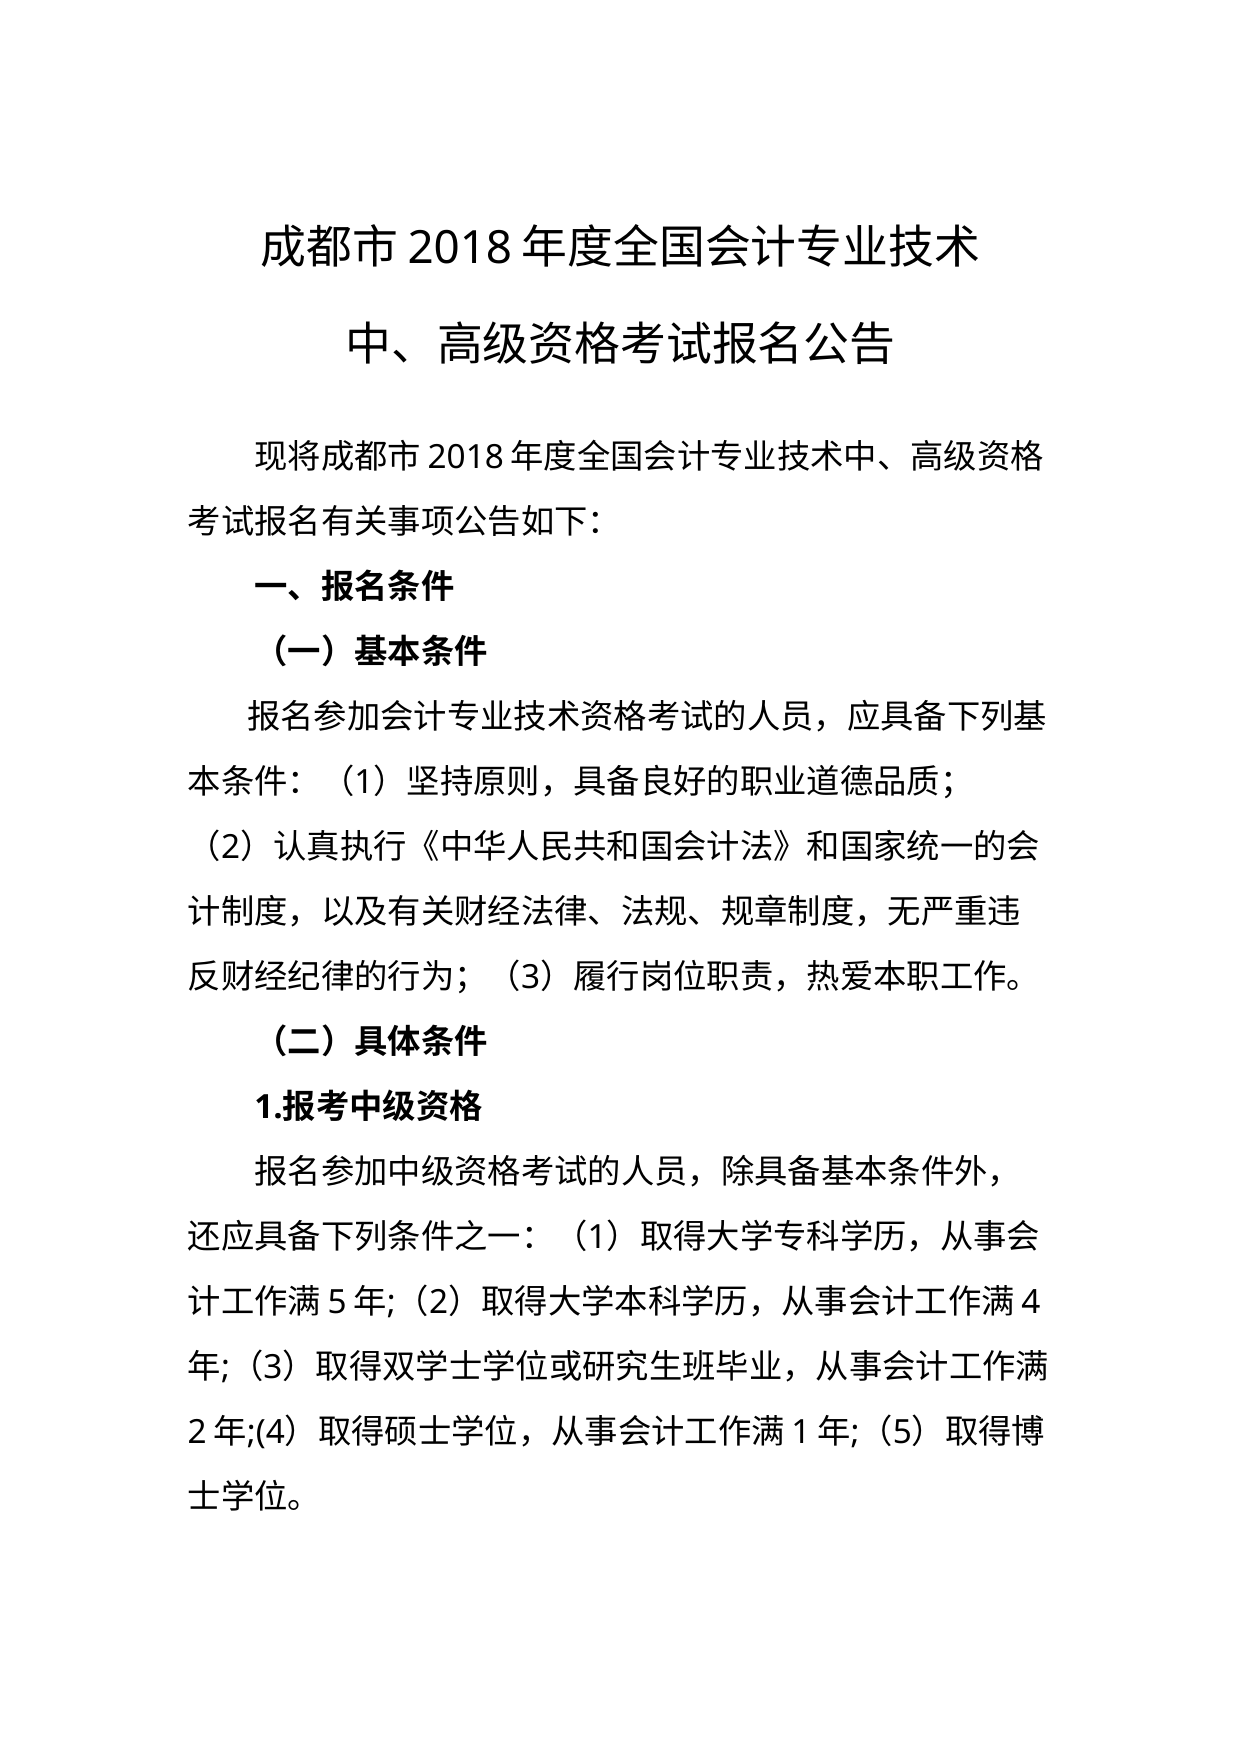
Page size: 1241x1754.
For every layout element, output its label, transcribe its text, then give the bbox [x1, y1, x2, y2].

text 现将成都市2018年度全国会计专业技术中、高级资格考试报名有关事项公告如下： [187, 422, 1053, 552]
text 报名参加会计专业技术资格考试的人员，应具备下列基本条件：（1）坚持原则，具备良好的职业道德品质；（2）认真执行《中华人民共和国会计法》和国家统一的会计制度，以及有关财经法律、法规、规章制度，无严重违反财经纪律的行为；（3）履行岗位职责，热爱本职工作。 [187, 682, 1053, 1007]
text 中、高级资格考试报名公告 [187, 292, 1053, 389]
text 一、报名条件 [187, 552, 1053, 617]
text （二）具体条件 [187, 1007, 1053, 1072]
text 报名参加中级资格考试的人员，除具备基本条件外，还应具备下列条件之一：（1）取得大学专科学历，从事会计工作满5年;（2）取得大学本科学历，从事会计工作满4年;（3）取得双学士学位或研究生班毕业，从事会计工作满2年;(4）取得硕士学位，从事会计工作满1年;（5）取得博士学位。 [187, 1137, 1053, 1527]
text 成都市2018年度全国会计专业技术 [187, 194, 1053, 292]
text （一）基本条件 [187, 617, 1053, 682]
text 1.报考中级资格 [187, 1072, 1053, 1137]
